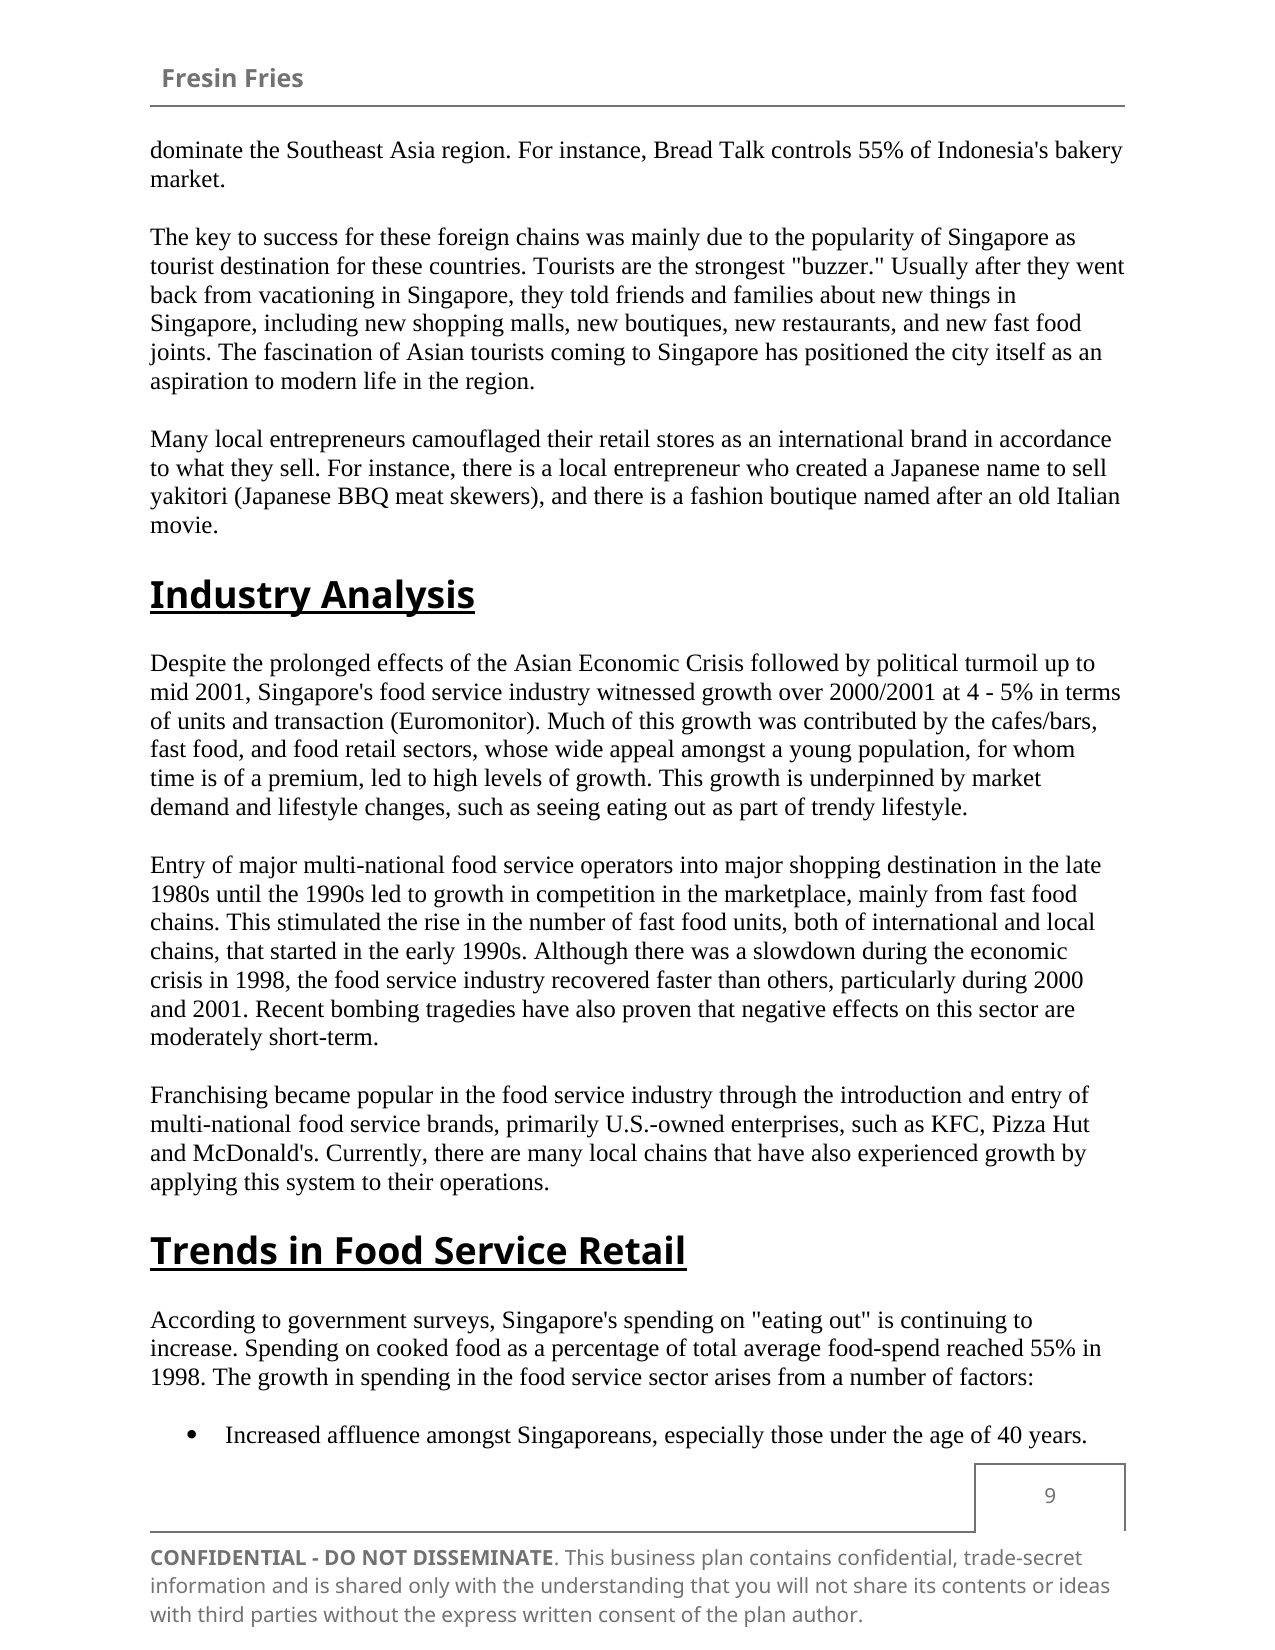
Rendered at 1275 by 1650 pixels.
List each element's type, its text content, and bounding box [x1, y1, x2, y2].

text Franchising became popular in the food service industry through the introduction and entry of multi-national food service brands, primarily U.S.-owned enterprises, such as KFC, Pizza Hut and McDonald's. Currently, there are many local chains that have also experienced growth by applying this system to their operations. [150, 1080, 1125, 1195]
text Despite the prolonged effects of the Asian Economic Crisis followed by political turmoil up to mid 2001, Singapore's food service industry witnessed growth over 2000/2001 at 4 - 5% in terms of units and transaction (Euromonitor). Much of this growth was contributed by the cafes/bars, fast food, and food retail sectors, whose wide appeal amongst a young population, for whom time is of a premium, led to high levels of growth. This growth is underpinned by market demand and lifestyle changes, such as seeing eating out as part of trendy lifestyle. [150, 648, 1125, 821]
text Entry of major multi-national food service operators into major shopping destination in the late 1980s until the 1990s led to growth in competition in the marketplace, mainly from fast food chains. This stimulated the rise in the number of fast food units, both of international and local chains, that started in the early 1990s. Although there was a slowdown during the economic crisis in 1998, the food service industry recovered faster than others, particularly during 2000 and 2001. Recent bombing tragedies have also proven that negative effects on this sector are moderately short-term. [150, 850, 1125, 1051]
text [150, 136, 1125, 193]
subtitle Trends in Food Service Retail [150, 1224, 1125, 1276]
subtitle Industry Analysis [150, 568, 1125, 619]
text The key to success for these foreign chains was mainly due to the popularity of Singapore as tourist destination for these countries. Tourists are the strongest "buzzer." Usually after they went back from vacationing in Singapore, they told friends and families about new things in Singapore, including new shopping malls, new boutiques, new restaurants, and new fast food joints. The fascination of Asian tourists coming to Singapore has positioned the city itself as an aspiration to modern life in the region. [150, 222, 1125, 395]
list Increased affluence amongst Singaporeans, especially those under the age of 40 years. [187, 1420, 1125, 1449]
text Many local entrepreneurs camouflaged their retail stores as an international brand in accordance to what they sell. For instance, there is a local entrepreneur who created a Japanese name to sell yakitori (Japanese BBQ meat skewers), and there is a fashion boutique named after an old Italian movie. [150, 424, 1125, 539]
text According to government surveys, Singapore's spending on "eating out" is continuing to increase. Spending on cooked food as a percentage of total average food-spend reached 55% in 1998. The growth in spending in the food service sector arises from a number of factors: [150, 1305, 1125, 1391]
